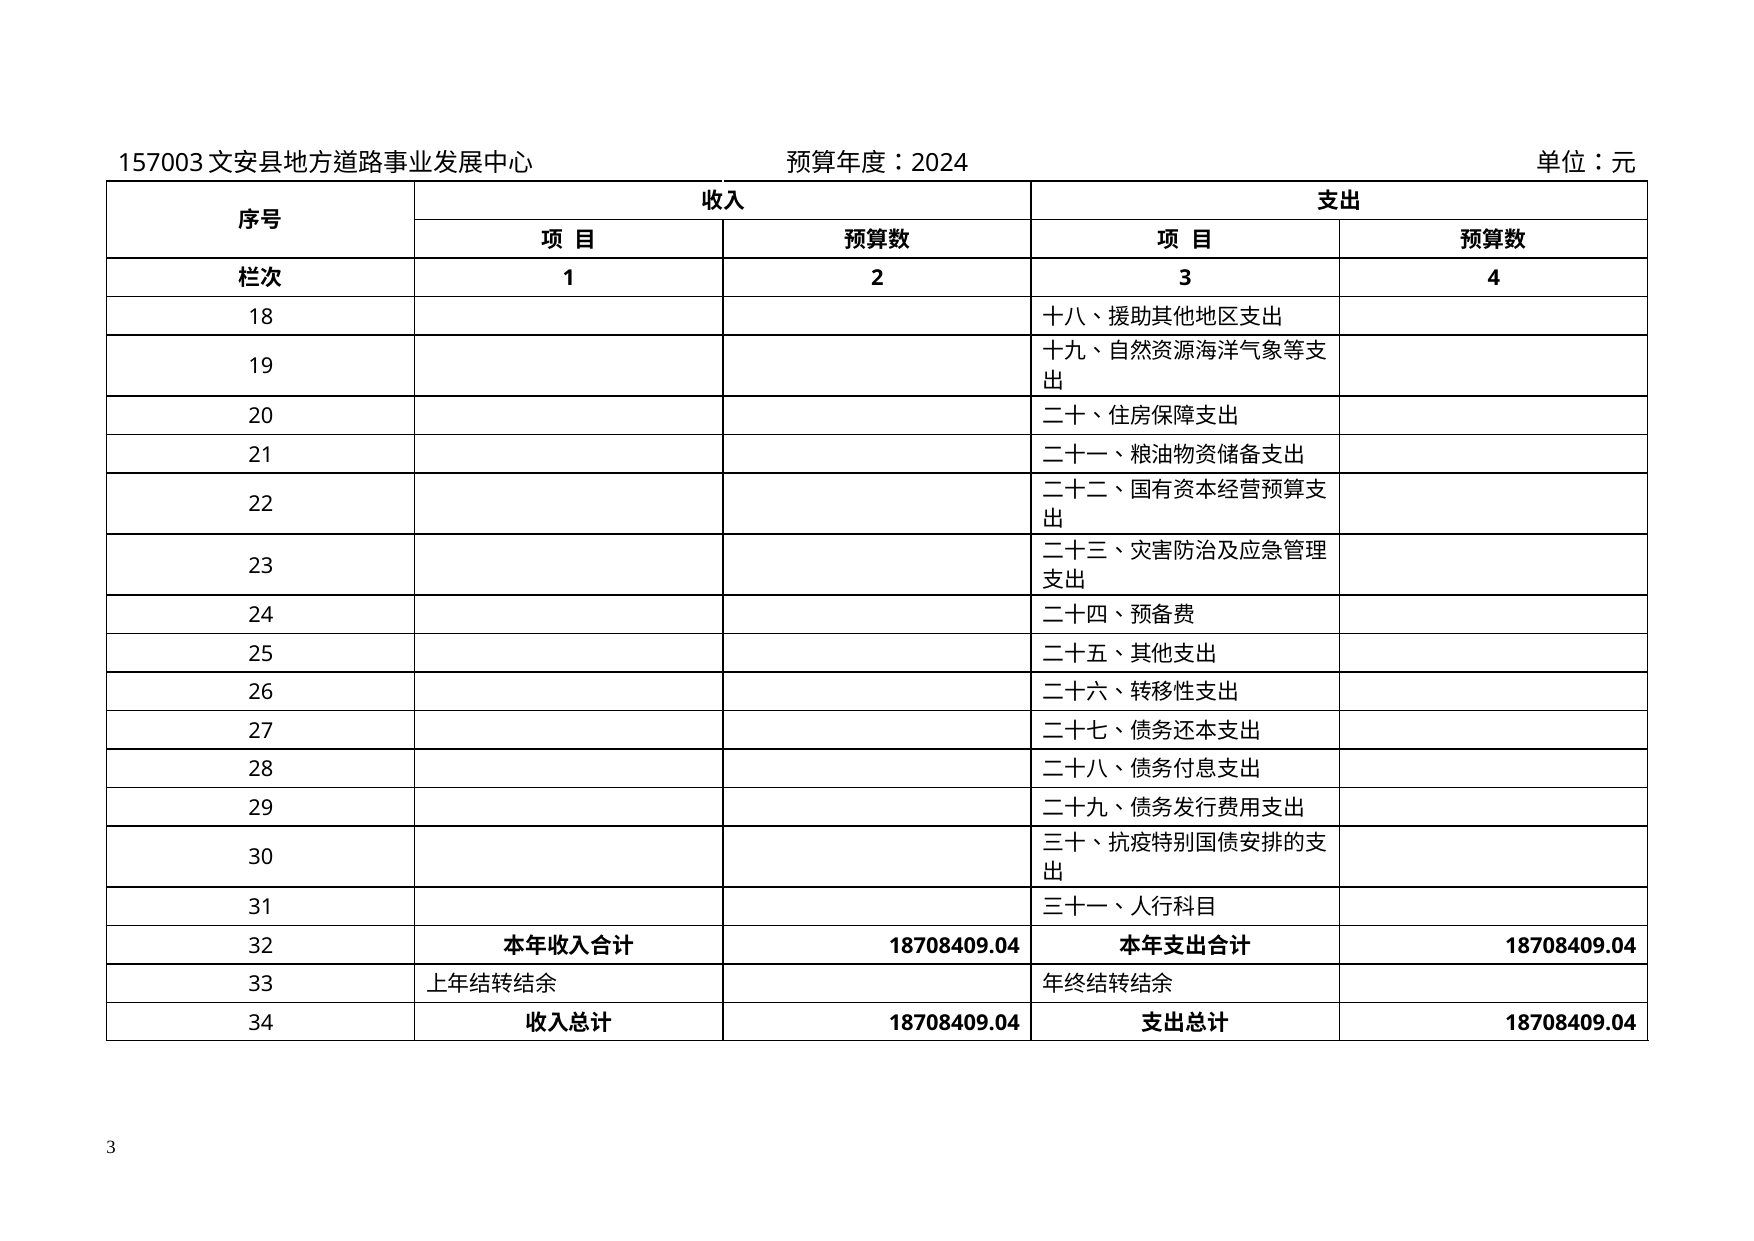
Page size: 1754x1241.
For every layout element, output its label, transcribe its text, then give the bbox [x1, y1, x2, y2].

table_cell [1340, 965, 1647, 1001]
table_cell [1340, 297, 1647, 334]
table_cell [1340, 634, 1647, 671]
table_cell [1340, 535, 1647, 594]
table_cell [415, 435, 722, 472]
table_cell 24 [107, 596, 414, 633]
table_cell 支出 [1032, 182, 1647, 219]
table_cell 二十七、债务还本支出 [1032, 711, 1339, 748]
table_cell [724, 435, 1030, 472]
table_cell [1340, 827, 1647, 886]
table_cell [724, 673, 1030, 709]
table_cell 29 [107, 788, 414, 825]
table_cell [724, 750, 1030, 786]
table_cell [1340, 750, 1647, 786]
table_cell 18708409.04 [724, 1003, 1030, 1040]
table_cell [415, 788, 722, 825]
table_cell 栏次 [107, 259, 414, 296]
table_cell [724, 827, 1030, 886]
table_header 单位：元 [1032, 143, 1647, 180]
table_header 157003文安县地方道路事业发展中心 [107, 143, 722, 180]
table_cell 二十八、债务付息支出 [1032, 750, 1339, 786]
table_cell 33 [107, 965, 414, 1001]
table_cell 34 [107, 1003, 414, 1040]
table_cell [1340, 435, 1647, 472]
table_cell 三十一、人行科目 [1032, 888, 1339, 924]
table_cell [415, 634, 722, 671]
table_cell 二十三、灾害防治及应急管理支出 [1032, 535, 1339, 594]
table_cell 21 [107, 435, 414, 472]
table_cell [415, 535, 722, 594]
table_cell [415, 297, 722, 334]
table_cell 20 [107, 397, 414, 433]
table_cell [415, 750, 722, 786]
table_cell 28 [107, 750, 414, 786]
table_cell 18 [107, 297, 414, 334]
table_cell 18708409.04 [1340, 1003, 1647, 1040]
table_cell [415, 711, 722, 748]
table_cell 25 [107, 634, 414, 671]
table_cell 十九、自然资源海洋气象等支出 [1032, 336, 1339, 395]
table_cell 30 [107, 827, 414, 886]
table_cell 二十二、国有资本经营预算支出 [1032, 474, 1339, 533]
table_cell [724, 397, 1030, 433]
table_cell 32 [107, 926, 414, 963]
table_cell [415, 474, 722, 533]
table_cell [724, 336, 1030, 395]
table_cell 项 目 [415, 220, 722, 257]
table_cell [1340, 788, 1647, 825]
table_cell [1340, 711, 1647, 748]
table_cell [724, 634, 1030, 671]
table_cell 22 [107, 474, 414, 533]
table_cell [724, 297, 1030, 334]
table_header 预算年度：2024 [724, 143, 1030, 180]
table_cell 二十四、预备费 [1032, 596, 1339, 633]
table_cell [1340, 474, 1647, 533]
table_cell [415, 397, 722, 433]
table_cell [415, 888, 722, 924]
table_cell 十八、援助其他地区支出 [1032, 297, 1339, 334]
table_cell [1340, 596, 1647, 633]
table_cell 二十九、债务发行费用支出 [1032, 788, 1339, 825]
table_cell 三十、抗疫特别国债安排的支出 [1032, 827, 1339, 886]
table_cell [415, 596, 722, 633]
table_cell 收入 [415, 182, 1030, 219]
table_cell 3 [1032, 259, 1339, 296]
table_cell [724, 888, 1030, 924]
table_cell 二十六、转移性支出 [1032, 673, 1339, 709]
table_cell 23 [107, 535, 414, 594]
table_cell [415, 827, 722, 886]
table_cell [1340, 888, 1647, 924]
table_cell [724, 788, 1030, 825]
table_cell [724, 965, 1030, 1001]
table_cell 本年收入合计 [415, 926, 722, 963]
table_cell 项 目 [1032, 220, 1339, 257]
table_cell 2 [724, 259, 1030, 296]
table_cell [415, 673, 722, 709]
table_cell 二十五、其他支出 [1032, 634, 1339, 671]
table_cell 19 [107, 336, 414, 395]
table_cell [1340, 336, 1647, 395]
table_cell 本年支出合计 [1032, 926, 1339, 963]
table_cell 序号 [107, 182, 414, 257]
table_cell 预算数 [1340, 220, 1647, 257]
table_cell [724, 535, 1030, 594]
table_cell [724, 711, 1030, 748]
table_cell [724, 474, 1030, 533]
table_cell 18708409.04 [724, 926, 1030, 963]
table_cell 收入总计 [415, 1003, 722, 1040]
table_cell [724, 596, 1030, 633]
table_cell 上年结转结余 [415, 965, 722, 1001]
table_cell 26 [107, 673, 414, 709]
table_cell [415, 336, 722, 395]
table_cell 二十、住房保障支出 [1032, 397, 1339, 433]
table_cell 二十一、粮油物资储备支出 [1032, 435, 1339, 472]
table_cell 4 [1340, 259, 1647, 296]
table_cell [1340, 673, 1647, 709]
table_cell 27 [107, 711, 414, 748]
table_cell 18708409.04 [1340, 926, 1647, 963]
table_cell 支出总计 [1032, 1003, 1339, 1040]
table_cell 31 [107, 888, 414, 924]
table_cell 1 [415, 259, 722, 296]
table_cell 年终结转结余 [1032, 965, 1339, 1001]
table_cell 预算数 [724, 220, 1030, 257]
table_cell [1340, 397, 1647, 433]
